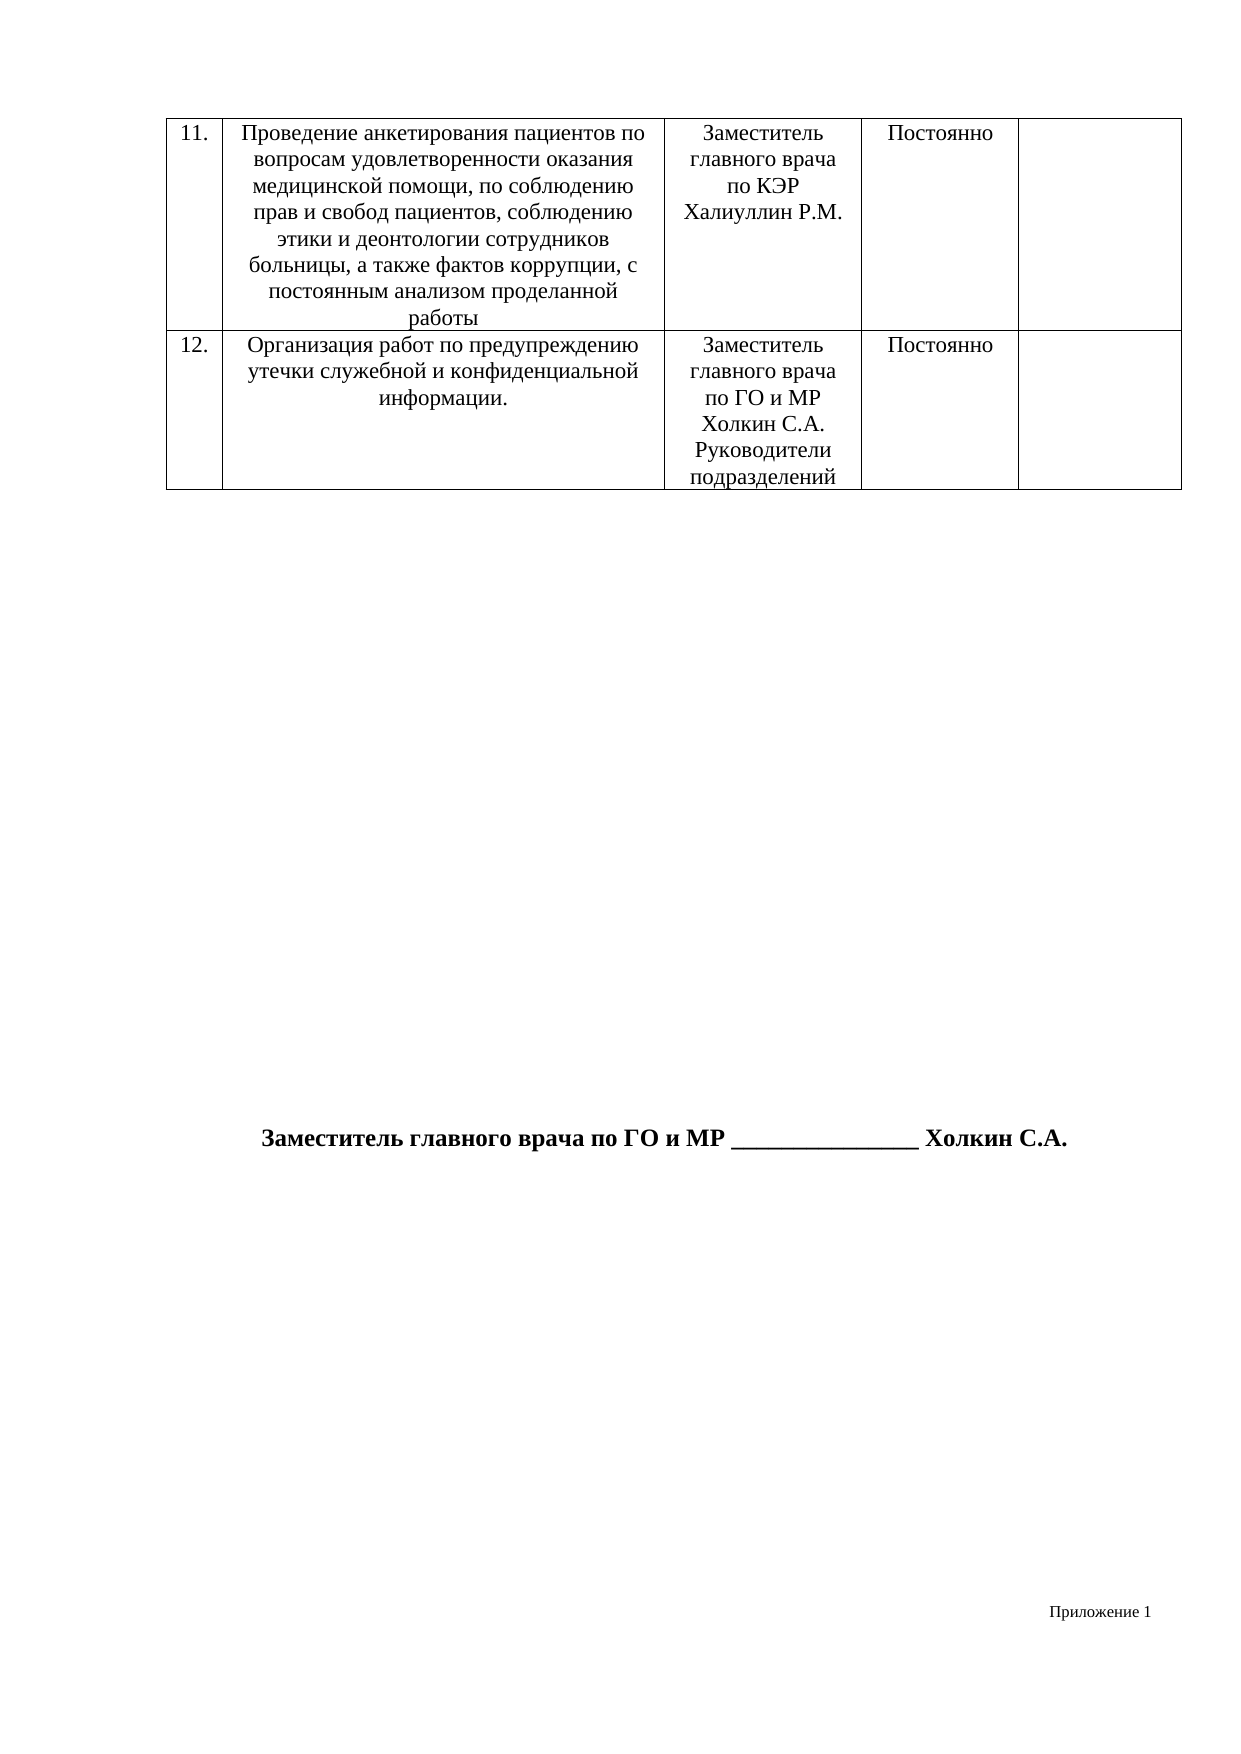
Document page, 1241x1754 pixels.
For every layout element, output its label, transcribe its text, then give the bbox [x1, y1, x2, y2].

table_cell Проведение анкетирования пациентов по вопросам удовлетворенности оказания медицинской помощи, по соблюдению прав и свобод пациентов, соблюдению этики и деонтологии сотрудников больницы, а также фактов коррупции, с постоянным анализом проделанной работы [223, 119, 664, 330]
table_cell Организация работ по предупреждению утечки служебной и конфиденциальной информации. [223, 331, 664, 489]
table_cell Заместитель главного врача по КЭР Халиуллин Р.М. [665, 119, 861, 330]
table_cell [1019, 331, 1181, 489]
table_cell 11. [167, 119, 222, 330]
table_cell [1019, 119, 1181, 330]
table_cell Заместитель главного врача по ГО и МР Холкин С.А. Руководители подразделений [665, 331, 861, 489]
table_cell 12. [167, 331, 222, 489]
text Приложение 1 [177, 1602, 1152, 1621]
table_cell Постоянно [862, 331, 1018, 489]
text Заместитель главного врача по ГО и МР _______________ Холкин С.А. [177, 1123, 1152, 1151]
table_cell Постоянно [862, 119, 1018, 330]
